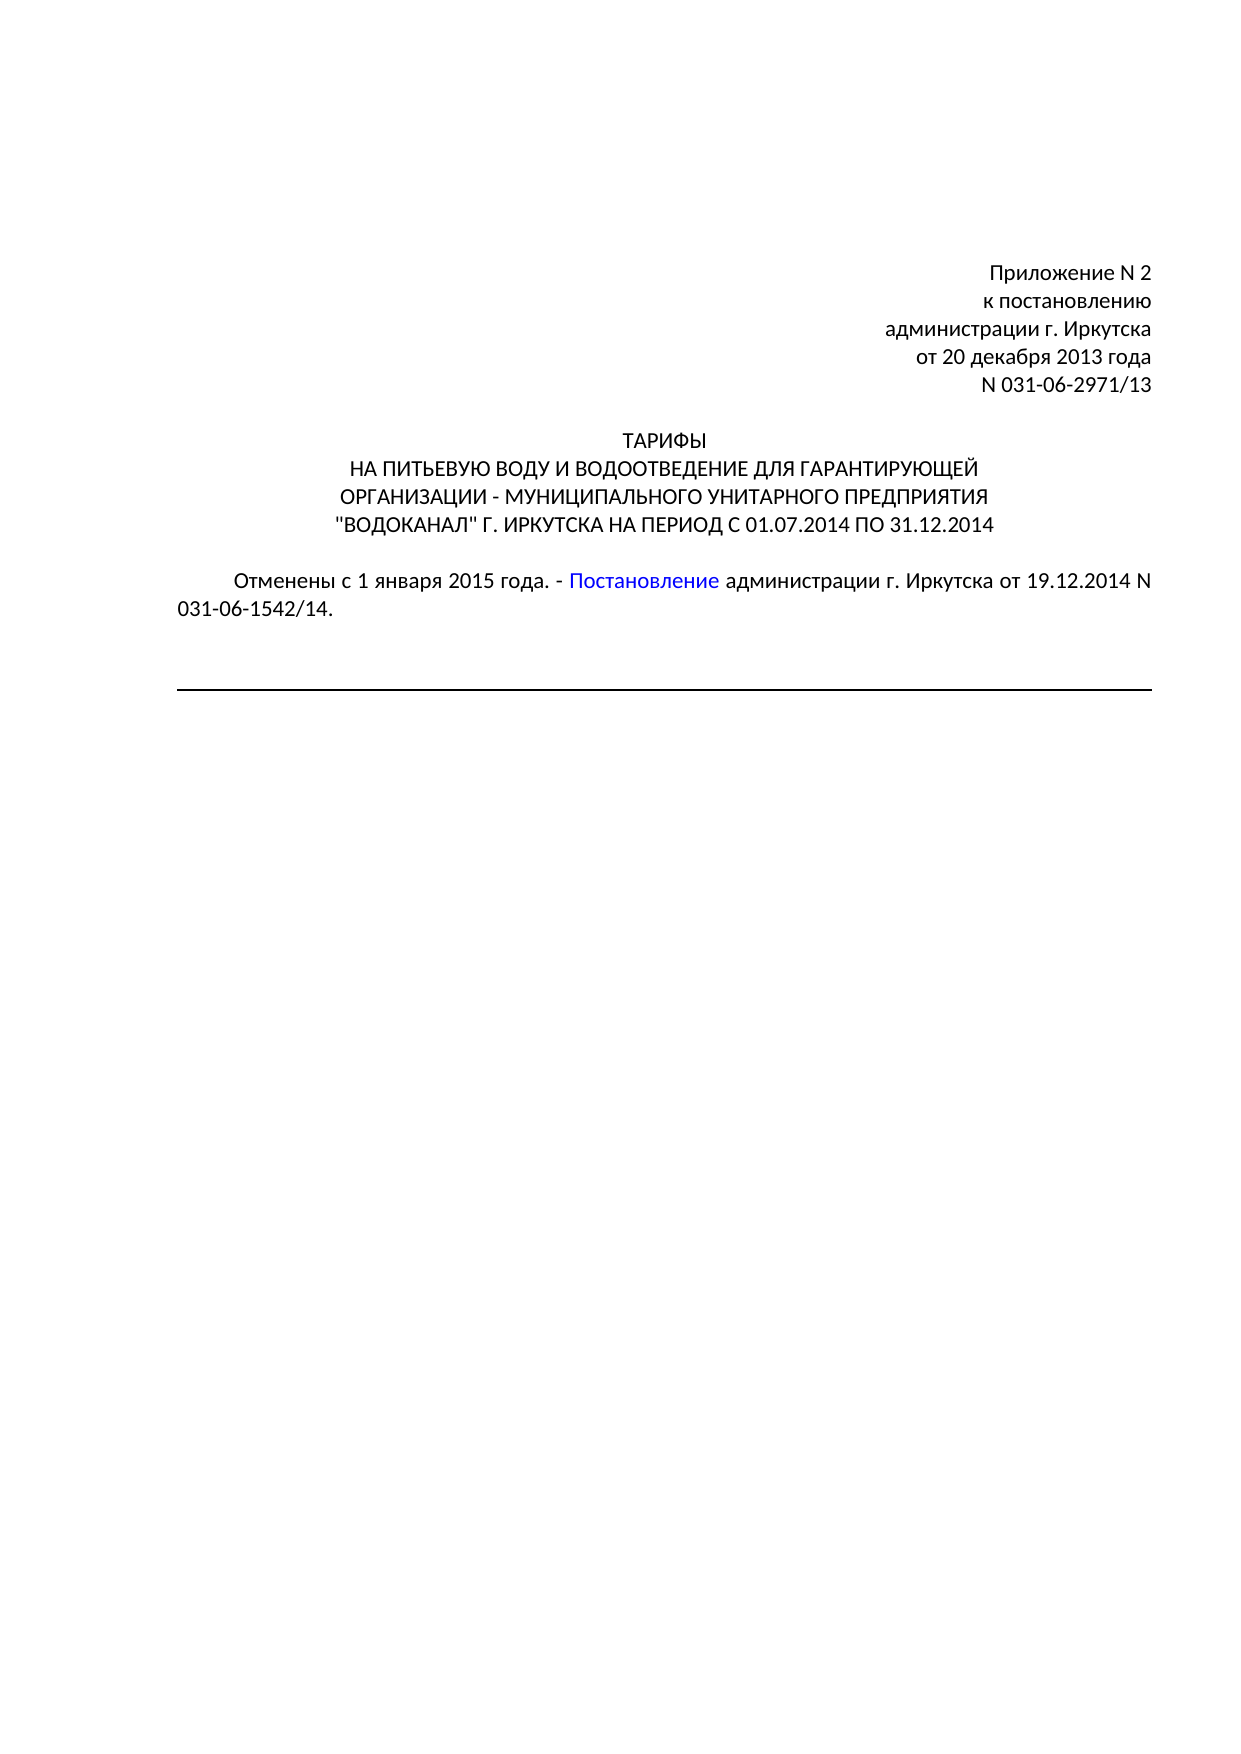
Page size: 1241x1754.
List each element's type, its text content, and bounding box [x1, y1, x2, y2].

text N 031-06-2971/13 [177, 370, 1152, 398]
text ТАРИФЫ [177, 426, 1152, 454]
text Приложение N 2 [177, 258, 1152, 286]
text Отменены с 1 января 2015 года. - Постановление администрации г. Иркутска от 19.12.2014 N 031-06-1542/14. [177, 566, 1152, 622]
text администрации г. Иркутска [177, 314, 1152, 342]
text от 20 декабря 2013 года [177, 342, 1152, 370]
text ОРГАНИЗАЦИИ - МУНИЦИПАЛЬНОГО УНИТАРНОГО ПРЕДПРИЯТИЯ [177, 482, 1152, 510]
text к постановлению [177, 286, 1152, 314]
text НА ПИТЬЕВУЮ ВОДУ И ВОДООТВЕДЕНИЕ ДЛЯ ГАРАНТИРУЮЩЕЙ [177, 454, 1152, 482]
text "ВОДОКАНАЛ" Г. ИРКУТСКА НА ПЕРИОД С 01.07.2014 ПО 31.12.2014 [177, 510, 1152, 538]
